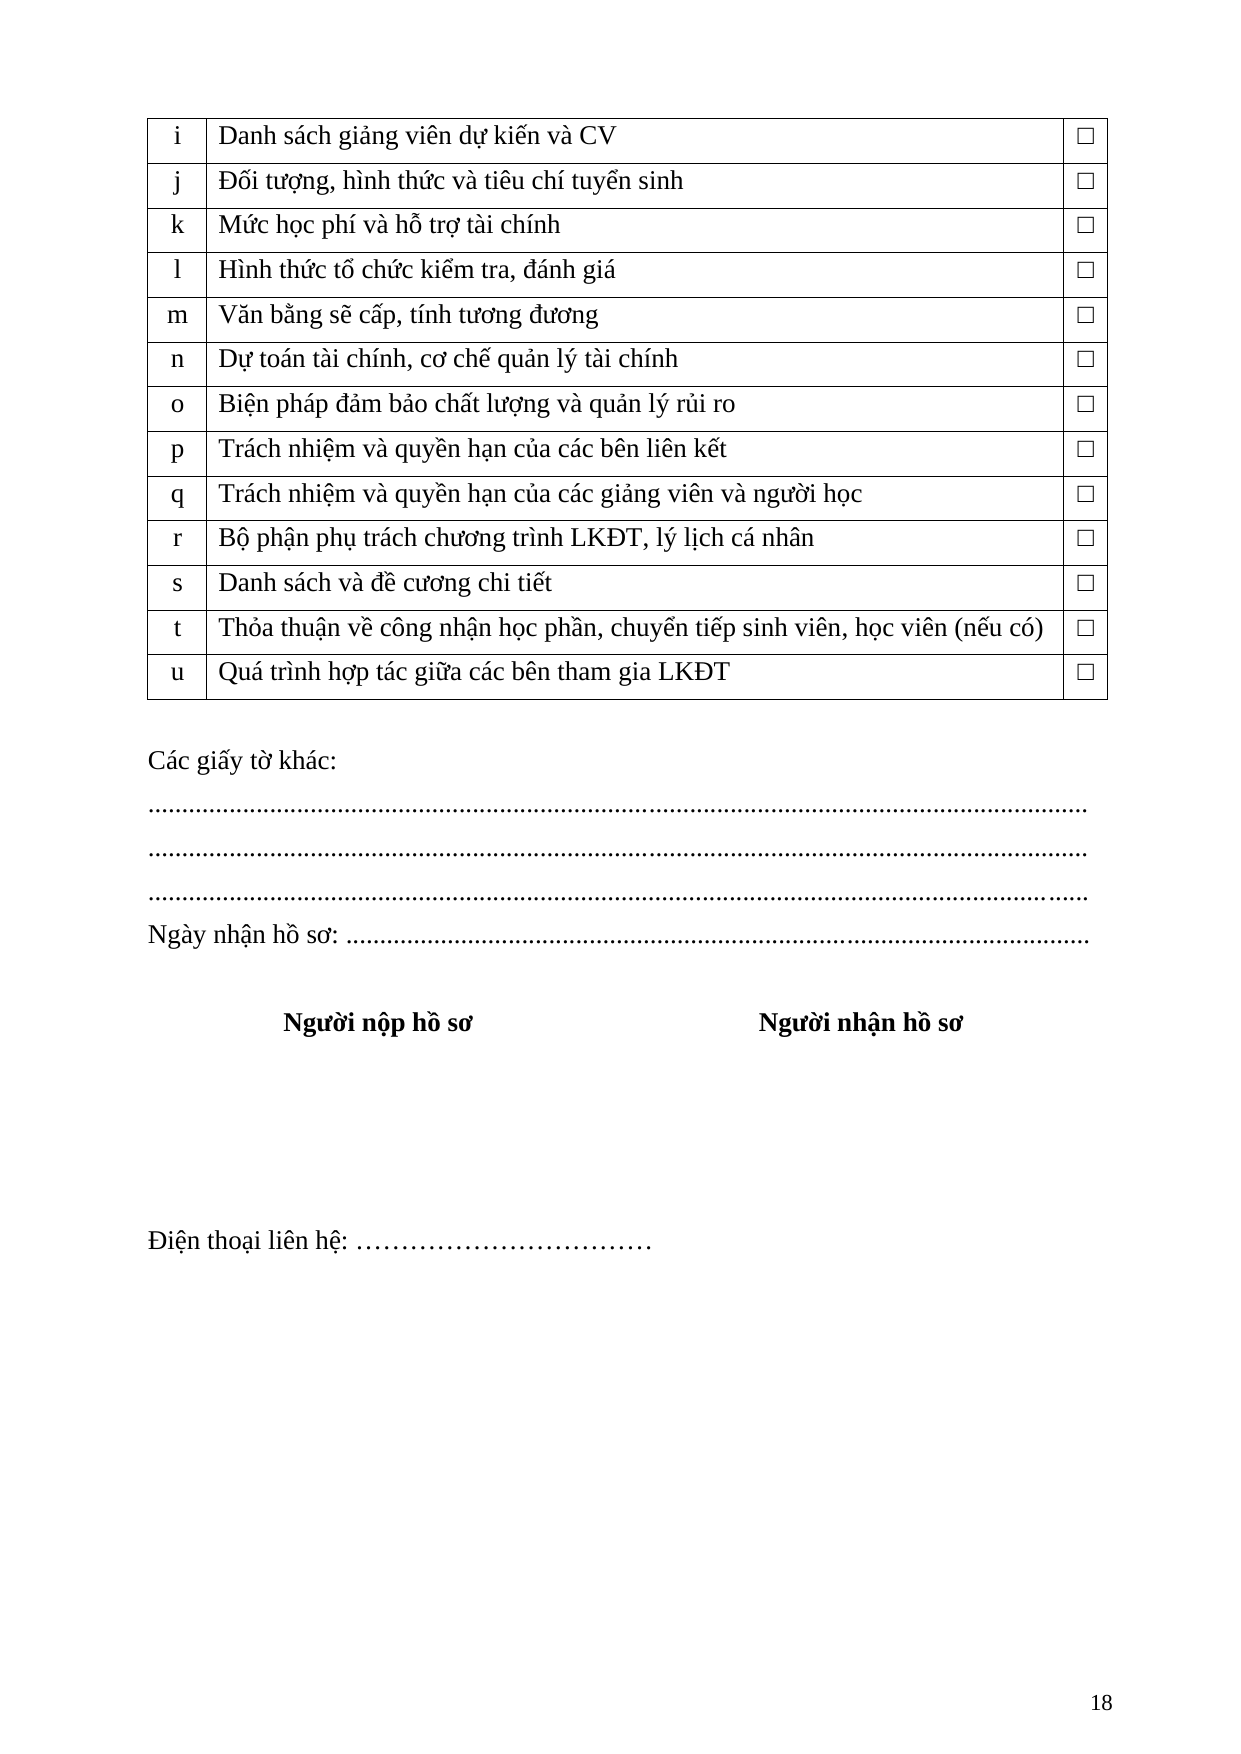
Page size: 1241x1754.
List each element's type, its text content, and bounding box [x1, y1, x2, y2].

table_cell □ [1064, 566, 1107, 610]
table_cell u [148, 655, 206, 699]
table_cell □ [1064, 253, 1107, 297]
table_header Người nộp hồ sơ [136, 1006, 619, 1049]
table_cell □ [1064, 209, 1107, 252]
text ........................................................................................................................................... [148, 831, 1092, 862]
table_cell Trách nhiệm và quyền hạn của các bên liên kết [207, 432, 1063, 476]
table_cell Dự toán tài chính, cơ chế quản lý tài chính [207, 343, 1063, 386]
table_cell l [148, 253, 206, 297]
table_cell □ [1064, 119, 1107, 163]
table_cell Danh sách giảng viên dự kiến và CV [207, 119, 1063, 163]
table_cell r [148, 521, 206, 565]
table_cell □ [1064, 655, 1107, 699]
table_cell i [148, 119, 206, 163]
table_cell Hình thức tổ chức kiểm tra, đánh giá [207, 253, 1063, 297]
table_cell s [148, 566, 206, 610]
table_cell □ [1064, 432, 1107, 476]
table_cell Quá trình hợp tác giữa các bên tham gia LKĐT [207, 655, 1063, 699]
table_header Người nhận hồ sơ [620, 1006, 1102, 1049]
table_cell □ [1064, 611, 1107, 654]
table_cell k [148, 209, 206, 252]
table_cell □ [1064, 164, 1107, 207]
table_cell Văn bằng sẽ cấp, tính tương đương [207, 298, 1063, 342]
table_cell j [148, 164, 206, 207]
table_cell □ [1064, 387, 1107, 431]
table_cell Trách nhiệm và quyền hạn của các giảng viên và người học [207, 477, 1063, 520]
table_cell q [148, 477, 206, 520]
table_cell Đối tượng, hình thức và tiêu chí tuyển sinh [207, 164, 1063, 207]
table_cell Mức học phí và hỗ trợ tài chính [207, 209, 1063, 252]
text Điện thoại liên hệ: …………………………… [148, 1224, 1092, 1255]
table_cell o [148, 387, 206, 431]
table_cell □ [1064, 298, 1107, 342]
table_cell t [148, 611, 206, 654]
table_cell Thỏa thuận về công nhận học phần, chuyển tiếp sinh viên, học viên (nếu có) [207, 611, 1063, 654]
table_cell n [148, 343, 206, 386]
text ........................................................................................................................................... [148, 787, 1092, 818]
table_cell p [148, 432, 206, 476]
table_cell □ [1064, 521, 1107, 565]
table_cell □ [1064, 477, 1107, 520]
text ........................................................................................................................................... [148, 875, 1092, 906]
table_cell Biện pháp đảm bảo chất lượng và quản lý rủi ro [207, 387, 1063, 431]
table_cell Bộ phận phụ trách chương trình LKĐT, lý lịch cá nhân [207, 521, 1063, 565]
table_cell Danh sách và đề cương chi tiết [207, 566, 1063, 610]
text Các giấy tờ khác: [148, 744, 1092, 775]
table_cell m [148, 298, 206, 342]
table_cell □ [1064, 343, 1107, 386]
text Ngày nhận hồ sơ: .............................................................................................................. [148, 918, 1092, 949]
